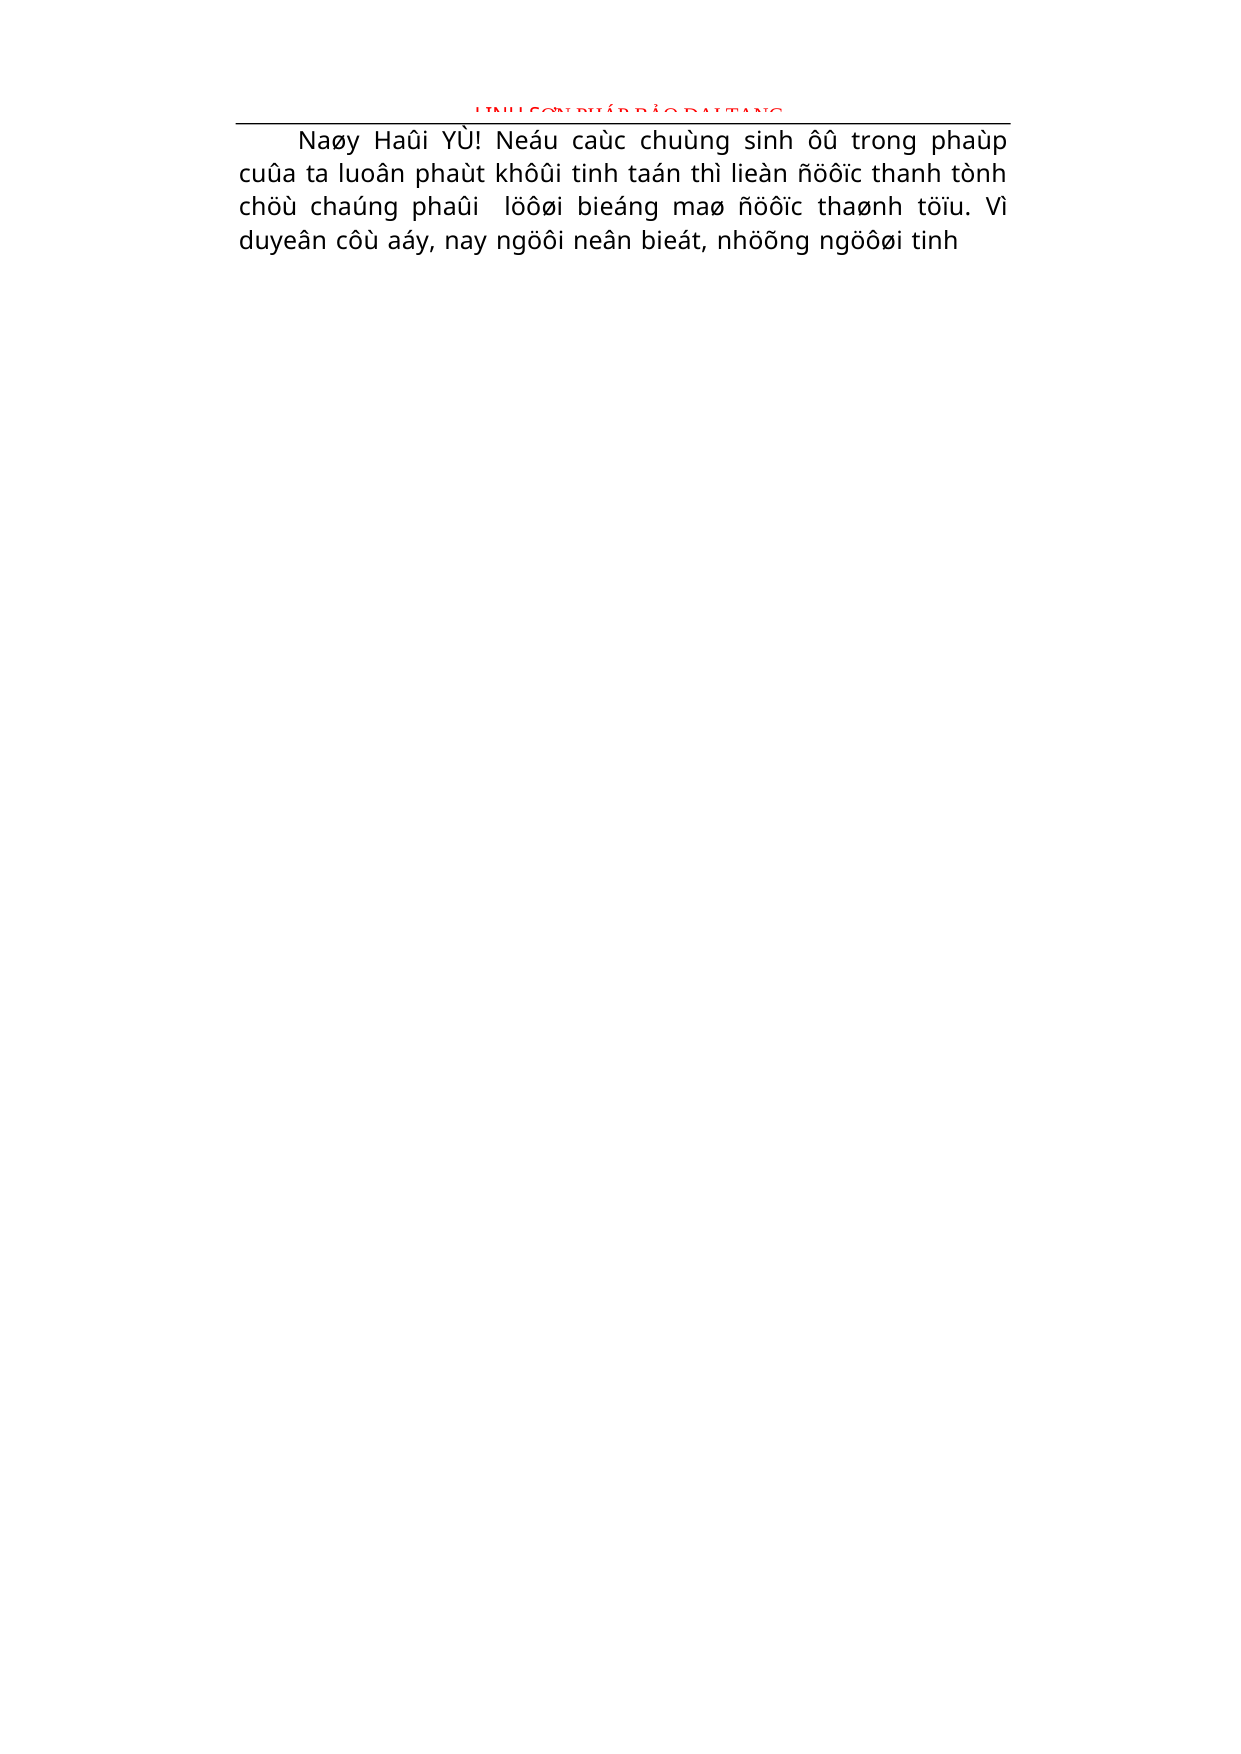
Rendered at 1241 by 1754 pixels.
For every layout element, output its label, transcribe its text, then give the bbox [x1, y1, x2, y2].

text Naøy Haûi YÙ! Neáu caùc chuùng sinh ôû trong phaùp cuûa ta luoân phaùt khôûi tinh taán thì lieàn ñöôïc thanh tònh chöù chaúng phaûi löôøi bieáng maø ñöôïc thaønh töïu. Vì duyeân côù aáy, nay ngöôi neân bieát, nhöõng ngöôøi tinh [239, 123, 1007, 257]
